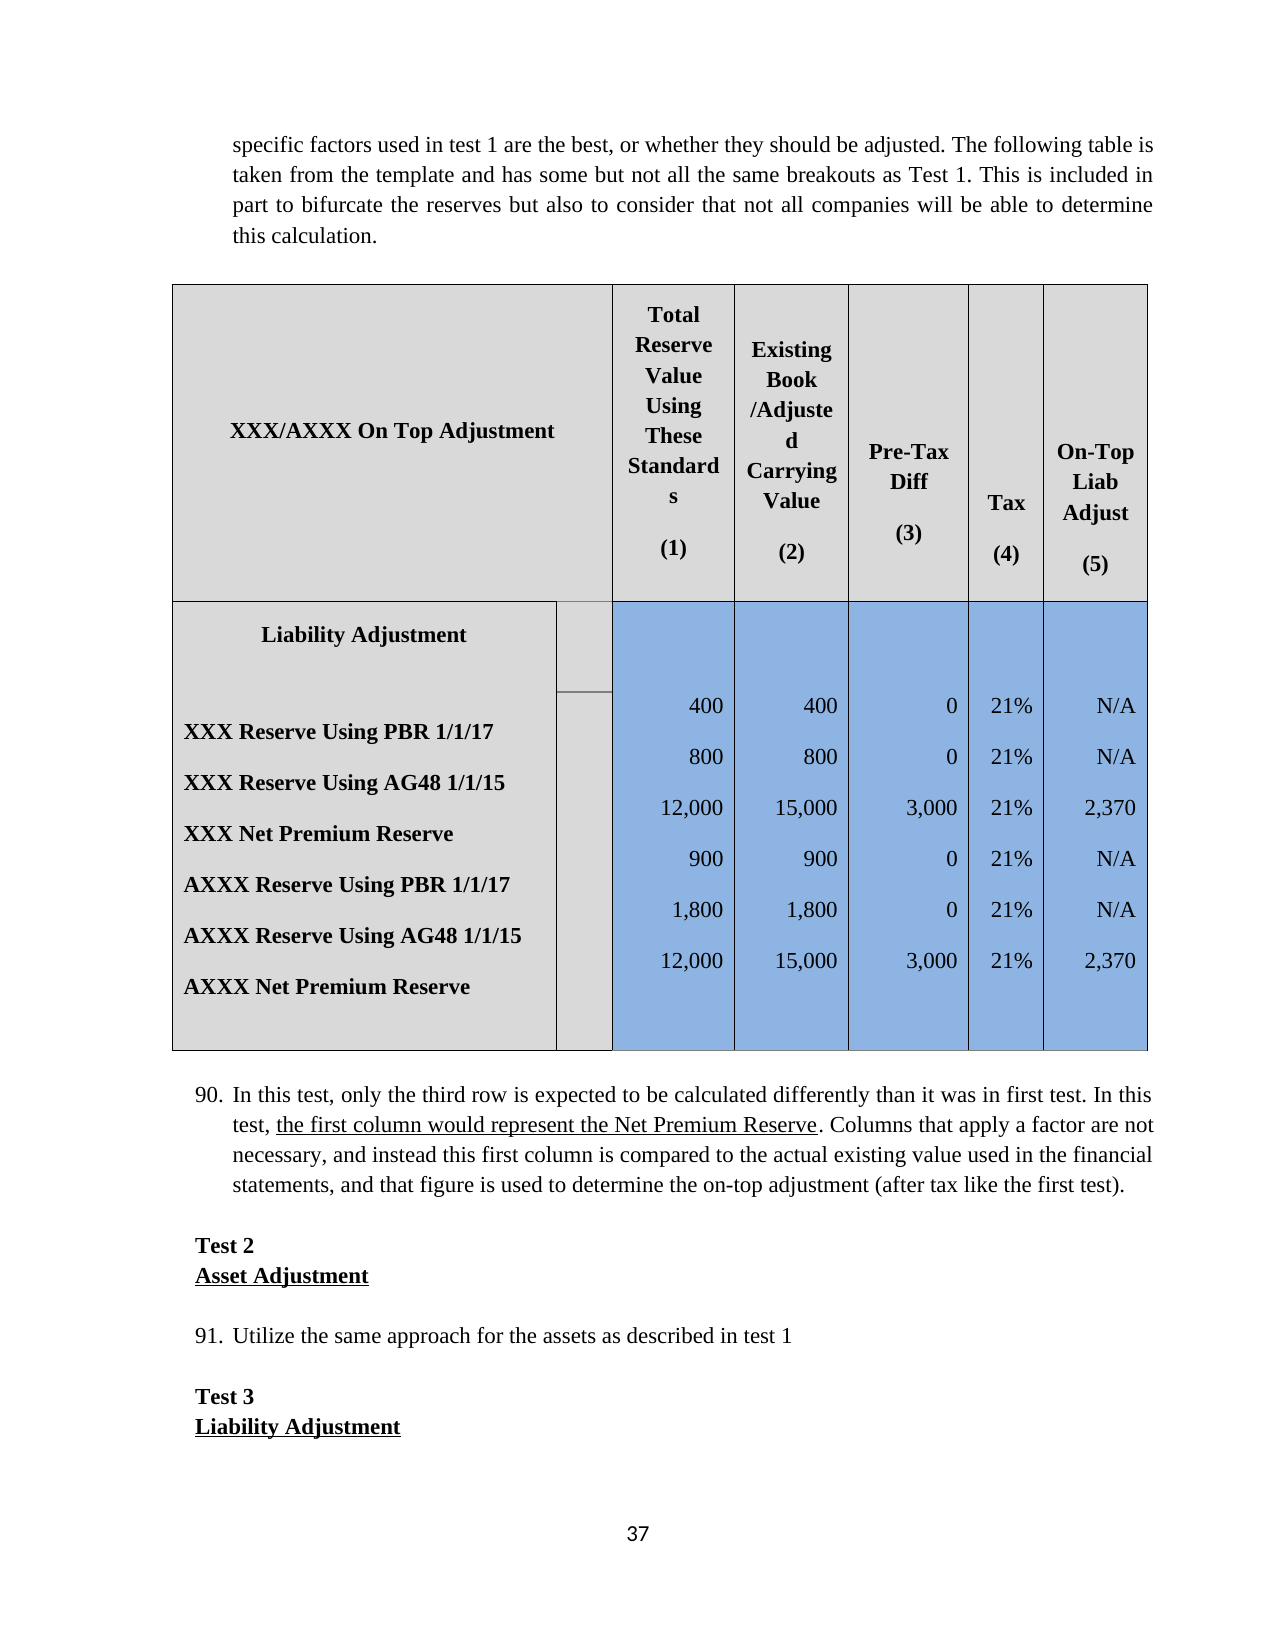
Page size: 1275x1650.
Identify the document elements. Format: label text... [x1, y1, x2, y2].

table_header Pre-Tax Diff (3) [849, 285, 968, 601]
text Liability Adjustment [195, 1413, 1155, 1439]
table_cell [557, 693, 612, 1050]
table_cell [1044, 602, 1147, 691]
table_cell 400 800 15,000 900 1,800 15,000 [735, 691, 848, 1050]
table_cell [735, 602, 848, 691]
table_cell 0 0 3,000 0 0 3,000 [849, 691, 968, 1050]
table_header Total Reserve Value Using These Standards (1) [613, 285, 734, 601]
table_cell [613, 602, 734, 691]
text Test 2 [195, 1232, 1155, 1258]
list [195, 131, 1155, 248]
table_cell [849, 602, 968, 691]
table_cell N/A N/A 2,370 N/A N/A 2,370 [1044, 691, 1147, 1050]
table_header XXX/AXXX On Top Adjustment [173, 285, 612, 601]
table_cell [969, 602, 1043, 691]
table_header Tax (4) [969, 285, 1043, 601]
table_cell 400 800 12,000 900 1,800 12,000 [613, 691, 734, 1050]
table_header On-Top Liab Adjust (5) [1044, 285, 1147, 601]
table_cell [557, 602, 612, 691]
text Asset Adjustment [195, 1262, 1155, 1288]
table_header Existing Book /Adjusted Carrying Value (2) [735, 285, 848, 601]
list In this test, only the third row is expected to be calculated differently than it was in first test. In this test, the first column would represent the Net Premium Reserve. Columns that apply a factor are not necessary, and instead this first column is compared to the actual existing value used in the financial statements, and that figure is used to determine the on-top adjustment (after tax like the first test). [195, 1081, 1155, 1198]
table_cell XXX Reserve Using PBR 1/1/17 XXX Reserve Using AG48 1/1/15 XXX Net Premium Reserve AXXX Reserve Using PBR 1/1/17 AXXX Reserve Using AG48 1/1/15 AXXX Net Premium Reserve [173, 691, 556, 1050]
text Test 3 [195, 1383, 1155, 1409]
list Utilize the same approach for the assets as described in test 1 [195, 1323, 1155, 1349]
table_cell 21% 21% 21% 21% 21% 21% [969, 691, 1043, 1050]
table_cell Liability Adjustment [173, 602, 556, 691]
